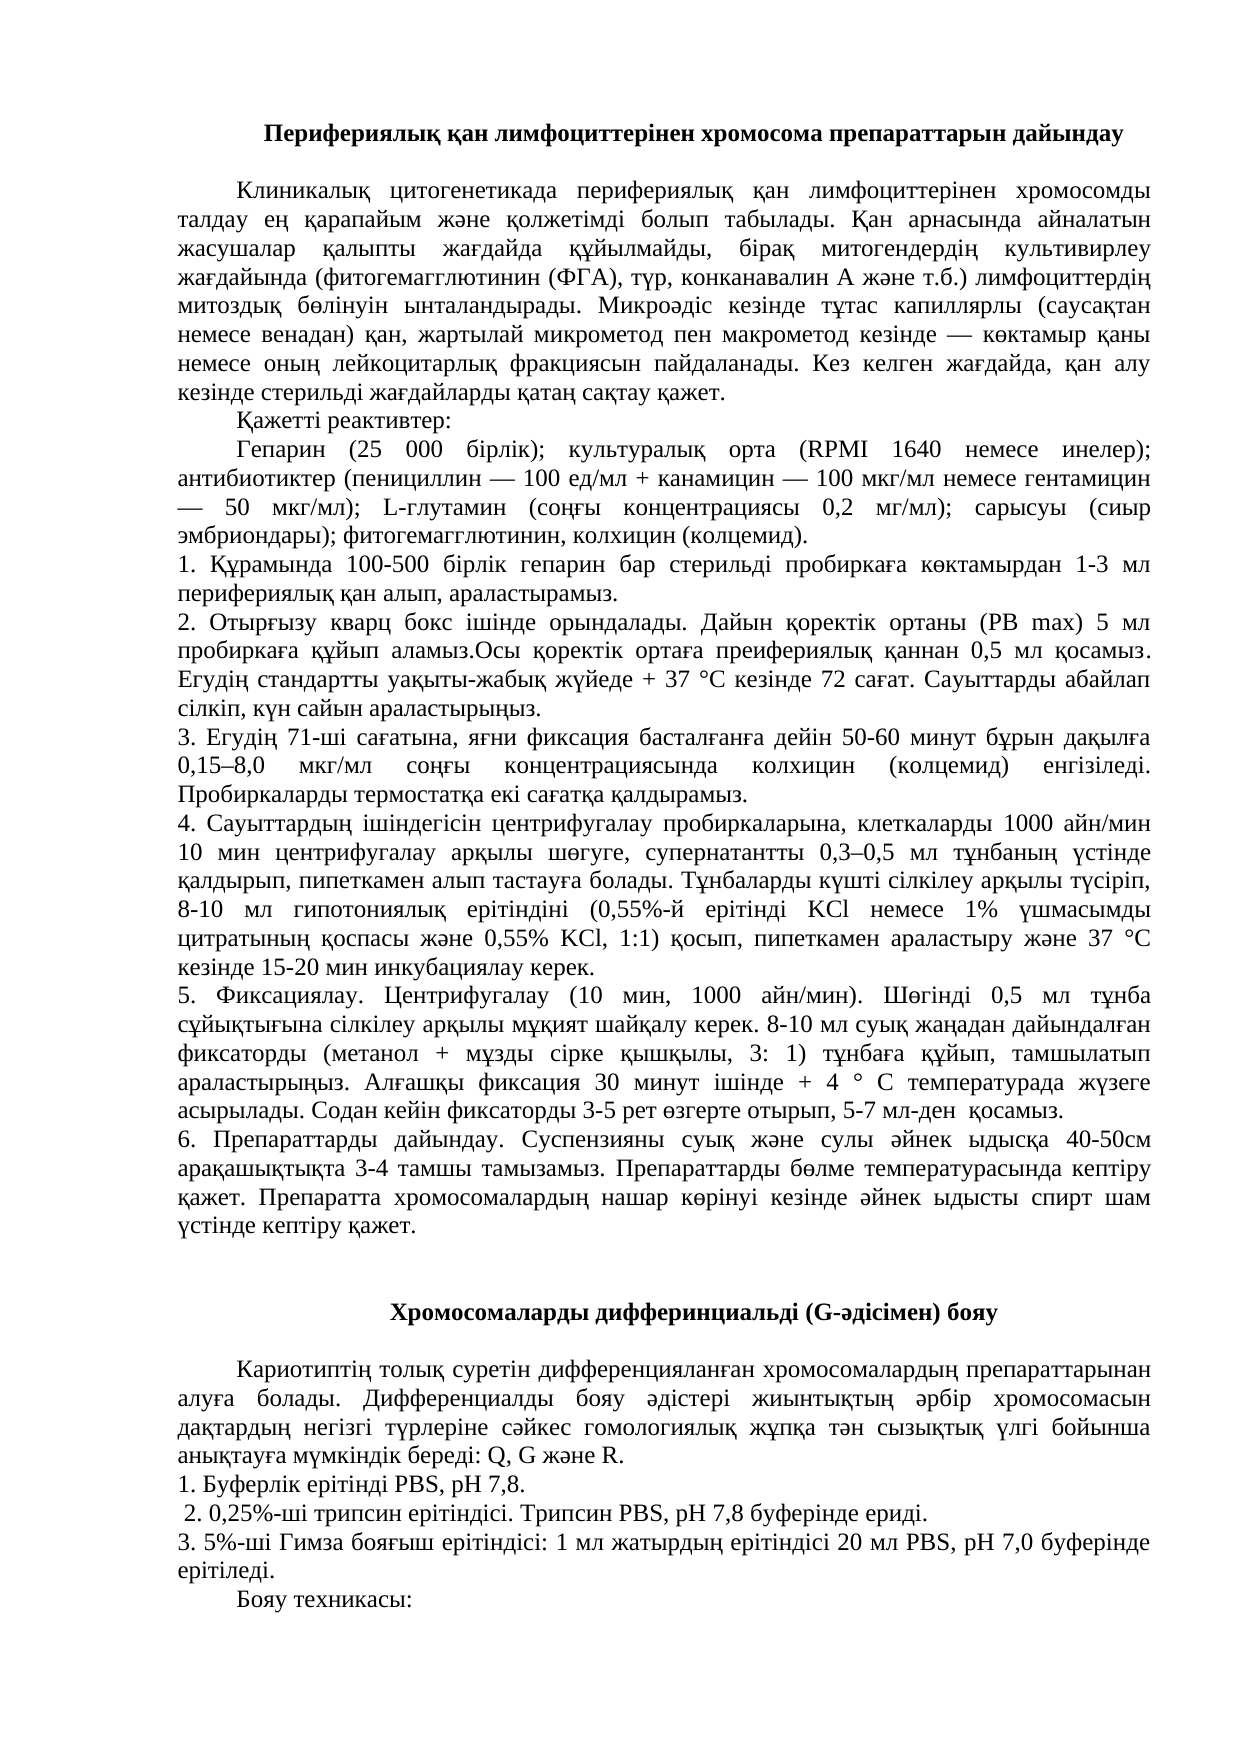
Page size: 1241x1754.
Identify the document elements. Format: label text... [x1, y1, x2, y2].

text 3. Егудің 71-ші сағатына, яғни фиксация басталғанға дейін 50-60 минут бұрын дақылға 0,15–8,0 мкг/мл соңғы концентрациясында колхицин (колцемид) енгізіледі. Пробиркаларды термостатқа екі сағатқа қалдырамыз. [177, 722, 1152, 808]
text 6. Препараттарды дайындау. Суспензияны суық және сулы әйнек ыдысқа 40-50см арақашықтықта 3-4 тамшы тамызамыз. Препараттарды бөлме температурасында кептіру қажет. Препаратта хромосомалардың нашар көрінуі кезінде әйнек ыдысты спирт шам үстінде кептіру қажет. [177, 1124, 1152, 1239]
text Хромосомаларды дифферинциальді (G-әдісімен) бояу [177, 1297, 1152, 1326]
text 2. 0,25%-ші трипсин ерітіндісі. Трипсин PBS, pH 7,8 буферінде ериді. [177, 1498, 1152, 1527]
text 1. Буферлік ерітінді PBS, pH 7,8. [177, 1469, 1152, 1498]
text 4. Сауыттардың ішіндегісін центрифугалау пробиркаларына, клеткаларды 1000 айн/мин 10 мин центрифугалау арқылы шөгуге, супернатантты 0,3–0,5 мл тұнбаның үстінде қалдырып, пипеткамен алып тастауға болады. Тұнбаларды күшті сілкілеу арқылы түсіріп, 8-10 мл гипотониялық ерітіндіні (0,55%-й ерітінді KCl немесе 1% үшмасымды цитратының қоспасы және 0,55% KCl, 1:1) қосып, пипеткамен араластыру және 37 °С кезінде 15-20 мин инкубациялау керек. [177, 808, 1152, 981]
text Кариотиптің толық суретін дифференцияланған хромосомалардың препараттарынан алуға болады. Дифференциалды бояу әдістері жиынтықтың әрбір хромосомасын дақтардың негізгі түрлеріне сәйкес гомологиялық жұпқа тән сызықтық үлгі бойынша анықтауға мүмкіндік береді: Q, G және R. [177, 1354, 1152, 1469]
text Бояу техникасы: [177, 1584, 1152, 1613]
text 3. 5%-ші Гимза бояғыш ерітіндісі: 1 мл жатырдың ерітіндісі 20 мл PBS, pH 7,0 буферінде ерітіледі. [177, 1527, 1152, 1584]
text Клиникалық цитогенетикада перифериялық қан лимфоциттерінен хромосомды талдау ең қарапайым және қолжетімді болып табылады. Қан арнасында айналатын жасушалар қалыпты жағдайда құйылмайды, бірақ митогендердің культивирлеу жағдайында (фитогемагглютинин (ФГА), түр, конканавалин А және т.б.) лимфоциттердің митоздық бөлінуін ынталандырады. Микроәдіс кезінде тұтас капиллярлы (саусақтан немесе венадан) қан, жартылай микрометод пен макрометод кезінде — көктамыр қаны немесе оның лейкоцитарлық фракциясын пайдаланады. Кез келген жағдайда, қан алу кезінде стерильді жағдайларды қатаң сақтау қажет. [177, 176, 1152, 406]
text Гепарин (25 000 бірлік); культуралық орта (RPMI 1640 немесе инелер); антибиотиктер (пенициллин — 100 ед/мл + канамицин — 100 мкг/мл немесе гентамицин — 50 мкг/мл); L-глутамин (соңғы концентрациясы 0,2 мг/мл); сарысуы (сиыр эмбриондары); фитогемагглютинин, колхицин (колцемид). [177, 434, 1152, 549]
text 2. Отырғызу кварц бокс ішінде орындалады. Дайын қоректік ортаны (PB max) 5 мл пробиркаға құйып аламыз.Осы қоректік ортаға преифериялық қаннан 0,5 мл қосамыз. Егудің стандартты уақыты-жабық жүйеде + 37 °С кезінде 72 сағат. Сауыттарды абайлап сілкіп, күн сайын араластырыңыз. [177, 607, 1152, 722]
text 5. Фиксациялау. Центрифугалау (10 мин, 1000 айн/мин). Шөгінді 0,5 мл тұнба сұйықтығына сілкілеу арқылы мұқият шайқалу керек. 8-10 мл суық жаңадан дайындалған фиксаторды (метанол + мұзды сірке қышқылы, 3: 1) тұнбаға құйып, тамшылатып араластырыңыз. Алғашқы фиксация 30 минут ішінде + 4 ° C температурада жүзеге асырылады. Содан кейін фиксаторды 3-5 рет өзгерте отырып, 5-7 мл-ден қосамыз. [177, 981, 1152, 1124]
text Перифериялық қан лимфоциттерінен хромосома препараттарын дайындау [177, 118, 1152, 147]
text 1. Құрамында 100-500 бірлік гепарин бар стерильді пробиркаға көктамырдан 1-3 мл перифериялық қан алып, араластырамыз. [177, 549, 1152, 607]
text Қажетті реактивтер: [177, 406, 1152, 434]
